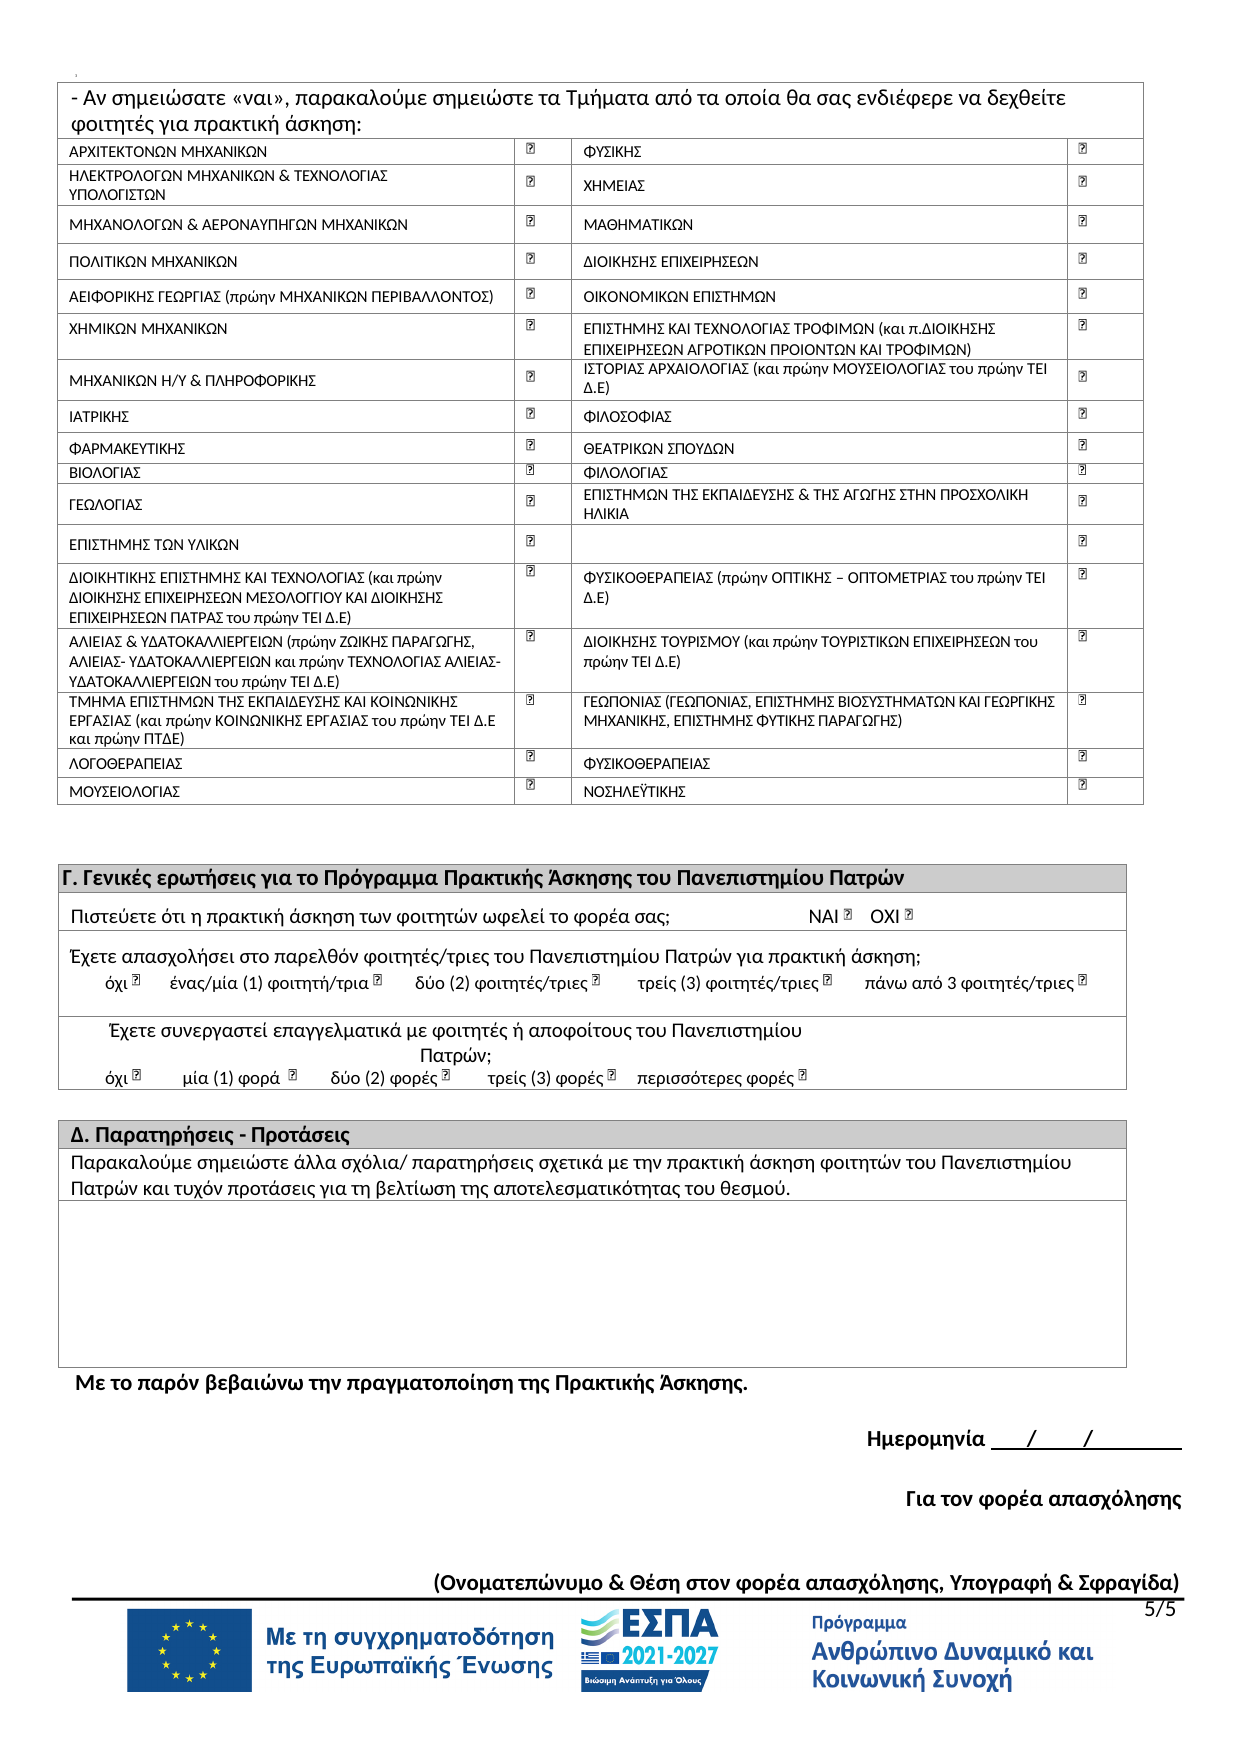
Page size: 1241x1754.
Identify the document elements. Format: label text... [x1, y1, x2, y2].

picture [526, 693, 543, 709]
picture [526, 438, 544, 455]
table_cell ΕΠΙΣΤΗΜΩΝ ΤΗΣ ΕΚΠΑΙΔΕΥΣΗΣ & ΤΗΣ ΑΓΩΓΗΣ ΣΤΗΝ ΠΡΟΣΧΟΛΙΚΗ ΗΛΙΚΙΑ [572, 484, 1067, 524]
picture [526, 463, 543, 479]
table_cell ΠΟΛΙΤΙΚΩΝ ΜΗΧΑΝΙΚΩΝ [58, 244, 514, 279]
picture [526, 251, 544, 268]
table_cell ΕΠΙΣΤΗΜΗΣ ΤΩΝ ΥΛΙΚΩΝ [58, 525, 514, 563]
table_cell [1068, 778, 1143, 804]
table_cell [515, 280, 571, 313]
table_cell ΛΟΓΟΘΕΡΑΠΕΙΑΣ [58, 749, 514, 777]
table_cell [515, 525, 571, 563]
table_cell ΘΕΑΤΡΙΚΩΝ ΣΠΟΥΔΩΝ [572, 433, 1067, 463]
table_cell [1068, 749, 1143, 777]
picture [288, 1067, 306, 1085]
picture [132, 1067, 150, 1085]
table_cell [515, 433, 571, 463]
table_cell ΝΟΣΗΛΈΥΤΙΚΗΣ [572, 778, 1067, 804]
picture [1078, 693, 1095, 709]
table_cell [515, 693, 571, 748]
table_cell ΦΥΣΙΚΟΘΕΡΑΠΕΙΑΣ [572, 749, 1067, 777]
table_cell ΗΛΕΚΤΡΟΛΟΓΩΝ ΜΗΧΑΝΙΚΩΝ & ΤΕΧΝΟΛΟΓΙΑΣ ΥΠΟΛΟΓΙΣΤΩΝ [58, 165, 514, 205]
table_cell [572, 525, 1067, 563]
table_cell ΕΠΙΣΤΗΜΗΣ ΚΑΙ ΤΕΧΝΟΛΟΓΙΑΣ ΤΡΟΦΙΜΩΝ (και π.ΔΙΟΙΚΗΣΗΣ ΕΠΙΧΕΙΡΗΣΕΩΝ ΑΓΡΟΤΙΚΩΝ ΠΡΟΙΟΝΤΩΝ ΚΑΙ ΤΡΟΦΙΜΩΝ) [572, 314, 1067, 359]
picture [1078, 214, 1096, 231]
table_header - Αν σημειώσατε «ναι», παρακαλούμε σημειώστε τα Τμήματα από τα οποία θα σας ενδιέφερε να δεχθείτε φοιτητές για πρακτική άσκηση: [58, 83, 1143, 138]
table_cell ΦΙΛΟΛΟΓΙΑΣ [572, 464, 1067, 483]
picture [1078, 968, 1096, 990]
table_cell [1068, 401, 1143, 432]
table_cell [515, 244, 571, 279]
picture [1078, 251, 1096, 268]
picture [1078, 318, 1096, 335]
table_cell [515, 778, 571, 804]
table_cell ΜΑΘΗΜΑΤΙΚΩΝ [572, 206, 1067, 243]
table_cell [1068, 360, 1143, 400]
table_cell ΔΙΟΙΚΗΣΗΣ ΤΟΥΡΙΣΜΟΥ (και πρώην ΤΟΥΡΙΣΤΙΚΩΝ ΕΠΙΧΕΙΡΗΣΕΩΝ του πρώην ΤΕΙ Δ.Ε) [572, 629, 1067, 692]
picture [823, 968, 840, 990]
picture [120, 1601, 1117, 1692]
picture [526, 494, 544, 511]
picture [1078, 566, 1096, 584]
picture [798, 1067, 815, 1085]
table_cell ΤΜΗΜΑ ΕΠΙΣΤΗΜΩΝ ΤΗΣ ΕΚΠΑΙΔΕΥΣΗΣ ΚΑΙ ΚΟΙΝΩΝΙΚΗΣ ΕΡΓΑΣΙΑΣ (και πρώην ΚΟΙΝΩΝΙΚΗΣ ΕΡΓΑΣΙΑΣ του πρώην ΤΕΙ Δ.Ε και πρώην ΠΤΔΕ) [58, 693, 514, 748]
picture [526, 369, 544, 386]
picture [904, 903, 922, 924]
table_cell [1068, 244, 1143, 279]
text Με το παρόν βεβαιώνω την πραγματοποίηση της Πρακτικής Άσκησης. [75, 1368, 1205, 1396]
table_cell [515, 629, 571, 692]
picture [526, 174, 544, 191]
table_cell ΦΥΣΙΚΗΣ [572, 139, 1067, 164]
table_cell [515, 401, 571, 432]
picture [1078, 174, 1096, 191]
table_cell ΜΗΧΑΝΙΚΩΝ Η/Υ & ΠΛΗΡΟΦΟΡΙΚΗΣ [58, 360, 514, 400]
table_cell [515, 314, 571, 359]
table_cell [515, 564, 571, 628]
table_cell [515, 464, 571, 483]
picture [526, 629, 544, 646]
table_cell [515, 206, 571, 243]
table_cell [1068, 693, 1143, 748]
picture [526, 749, 544, 766]
picture [441, 1067, 459, 1085]
table_cell ΧΗΜΕΙΑΣ [572, 165, 1067, 205]
picture [526, 318, 544, 335]
picture [1078, 534, 1096, 551]
table_cell ΦΙΛΟΣΟΦΙΑΣ [572, 401, 1067, 432]
picture [1078, 406, 1096, 423]
table_cell ΑΛΙΕΙΑΣ & ΥΔΑΤΟΚΑΛΛΙΕΡΓΕΙΩΝ (πρώην ΖΩΙΚΗΣ ΠΑΡΑΓΩΓΗΣ, ΑΛΙΕΙΑΣ- ΥΔΑΤΟΚΑΛΛΙΕΡΓΕΙΩΝ και πρώην ΤΕΧΝΟΛΟΓΙΑΣ ΑΛΙΕΙΑΣ-ΥΔΑΤΟΚΑΛΛΙΕΡΓΕΙΩΝ του πρώην ΤΕΙ Δ.Ε) [58, 629, 514, 692]
table_cell ΔΙΟΙΚΗΣΗΣ ΕΠΙΧΕΙΡΗΣΕΩΝ [572, 244, 1067, 279]
picture [373, 968, 391, 990]
table_cell ΒΙΟΛΟΓΙΑΣ [58, 464, 514, 483]
table_cell [515, 749, 571, 777]
table_cell Έχετε συνεργαστεί επαγγελματικά με φοιτητές ή αποφοίτους του Πανεπιστημίου Πατρών; όχι μία (1) φορά δύο (2) φορές τρείς (3) φορές περισσότερες φορές [59, 1017, 1126, 1089]
table_cell [1068, 484, 1143, 524]
table_cell [1068, 139, 1143, 164]
table_cell [1068, 280, 1143, 313]
table_cell [59, 1201, 1126, 1367]
table_cell [1068, 629, 1143, 692]
table_cell ΧΗΜΙΚΩΝ ΜΗΧΑΝΙΚΩΝ [58, 314, 514, 359]
picture [1078, 463, 1095, 479]
table_header Γ. Γενικές ερωτήσεις για το Πρόγραμμα Πρακτικής Άσκησης του Πανεπιστημίου Πατρών [59, 865, 1126, 892]
picture [526, 534, 544, 551]
table_cell [515, 165, 571, 205]
picture [607, 1067, 625, 1085]
picture [592, 968, 609, 990]
table_cell ΜΟΥΣΕΙΟΛΟΓΙΑΣ [58, 778, 514, 804]
table_cell [1068, 433, 1143, 463]
table_cell [515, 484, 571, 524]
picture [1078, 286, 1096, 303]
table_cell ΦΥΣΙΚΟΘΕΡΑΠΕΙΑΣ (πρώην ΟΠΤΙΚΗΣ – ΟΠΤΟΜΕΤΡΙΑΣ του πρώην ΤΕΙ Δ.Ε) [572, 564, 1067, 628]
picture [843, 903, 861, 924]
table_cell [515, 139, 571, 164]
table_cell ΜΗΧΑΝΟΛΟΓΩΝ & ΑΕΡΟΝΑΥΠΗΓΩΝ ΜΗΧΑΝΙΚΩΝ [58, 206, 514, 243]
table_cell [1068, 206, 1143, 243]
picture [1078, 369, 1096, 386]
table_cell ΑΕΙΦΟΡΙΚΗΣ ΓΕΩΡΓΙΑΣ (πρώην ΜΗΧΑΝΙΚΩΝ ΠΕΡΙΒΑΛΛΟΝΤΟΣ) [58, 280, 514, 313]
table_cell ΙΑΤΡΙΚΗΣ [58, 401, 514, 432]
table_cell [515, 360, 571, 400]
picture [1078, 749, 1096, 766]
table_cell [1068, 564, 1143, 628]
table_cell ΟΙΚΟΝΟΜΙΚΩΝ ΕΠΙΣΤΗΜΩΝ [572, 280, 1067, 313]
picture [526, 214, 544, 231]
picture [526, 286, 544, 303]
text Ημερομηνία / / [44, 1424, 1182, 1452]
picture [526, 563, 544, 581]
table_cell Πιστεύετε ότι η πρακτική άσκηση των φοιτητών ωφελεί το φορέα σας; ΝΑΙ ΟΧΙ [59, 893, 1126, 929]
table_cell ΓΕΩΛΟΓΙΑΣ [58, 484, 514, 524]
table_cell ΙΣΤΟΡΙΑΣ ΑΡΧΑΙΟΛΟΓΙΑΣ (και πρώην ΜΟΥΣΕΙΟΛΟΓΙΑΣ του πρώην ΤΕΙ Δ.Ε) [572, 360, 1067, 400]
picture [1078, 438, 1096, 455]
picture [1078, 141, 1096, 158]
table_cell [1068, 464, 1143, 483]
table_cell [1068, 165, 1143, 205]
table_cell Έχετε απασχολήσει στο παρελθόν φοιτητές/τριες του Πανεπιστημίου Πατρών για πρακτική άσκηση; όχι ένας/μία (1) φοιτητή/τρια δύο (2) φοιτητές/τριες τρείς (3) φοιτητές/τριες πάνω από 3 φοιτητές/τριες [59, 931, 1126, 1016]
picture [526, 777, 544, 794]
picture [132, 968, 149, 990]
table_cell ΑΡΧΙΤΕΚΤΟΝΩΝ ΜΗΧΑΝΙΚΩΝ [58, 139, 514, 164]
table_cell ΔΙΟΙΚΗΤΙΚΗΣ ΕΠΙΣΤΗΜΗΣ ΚΑΙ ΤΕΧΝΟΛΟΓΙΑΣ (και πρώην ΔΙΟΙΚΗΣΗΣ ΕΠΙΧΕΙΡΗΣΕΩΝ ΜΕΣΟΛΟΓΓΙΟΥ ΚΑΙ ΔΙΟΙΚΗΣΗΣ ΕΠΙΧΕΙΡΗΣΕΩΝ ΠΑΤΡΑΣ του πρώην ΤΕΙ Δ.Ε) [58, 564, 514, 628]
picture [1078, 629, 1096, 646]
table_cell Παρακαλούμε σημειώστε άλλα σχόλια/ παρατηρήσεις σχετικά με την πρακτική άσκηση φοιτητών του Πανεπιστημίου Πατρών και τυχόν προτάσεις για τη βελτίωση της αποτελεσματικότητας του θεσμού. [59, 1149, 1126, 1200]
picture [526, 141, 544, 158]
text Για τον φορέα απασχόλησης (Ονοματεπώνυμο & Θέση στον φορέα απασχόλησης, Υπογραφή & Σφραγίδα) [433, 1484, 1205, 1596]
picture [1078, 777, 1096, 794]
picture [1078, 494, 1096, 511]
table_cell ΦΑΡΜΑΚΕΥΤΙΚΗΣ [58, 433, 514, 463]
table_header Δ. Παρατηρήσεις - Προτάσεις [59, 1121, 1126, 1148]
table_cell [1068, 525, 1143, 563]
table_cell ΓΕΩΠΟΝΙΑΣ (ΓΕΩΠΟΝΙΑΣ, ΕΠΙΣΤΗΜΗΣ ΒΙΟΣΥΣΤΗΜΑΤΩΝ ΚΑΙ ΓΕΩΡΓΙΚΗΣ ΜΗΧΑΝΙΚΗΣ, ΕΠΙΣΤΗΜΗΣ ΦΥΤΙΚΗΣ ΠΑΡΑΓΩΓΗΣ) [572, 693, 1067, 748]
picture [526, 406, 544, 423]
table_cell [1068, 314, 1143, 359]
